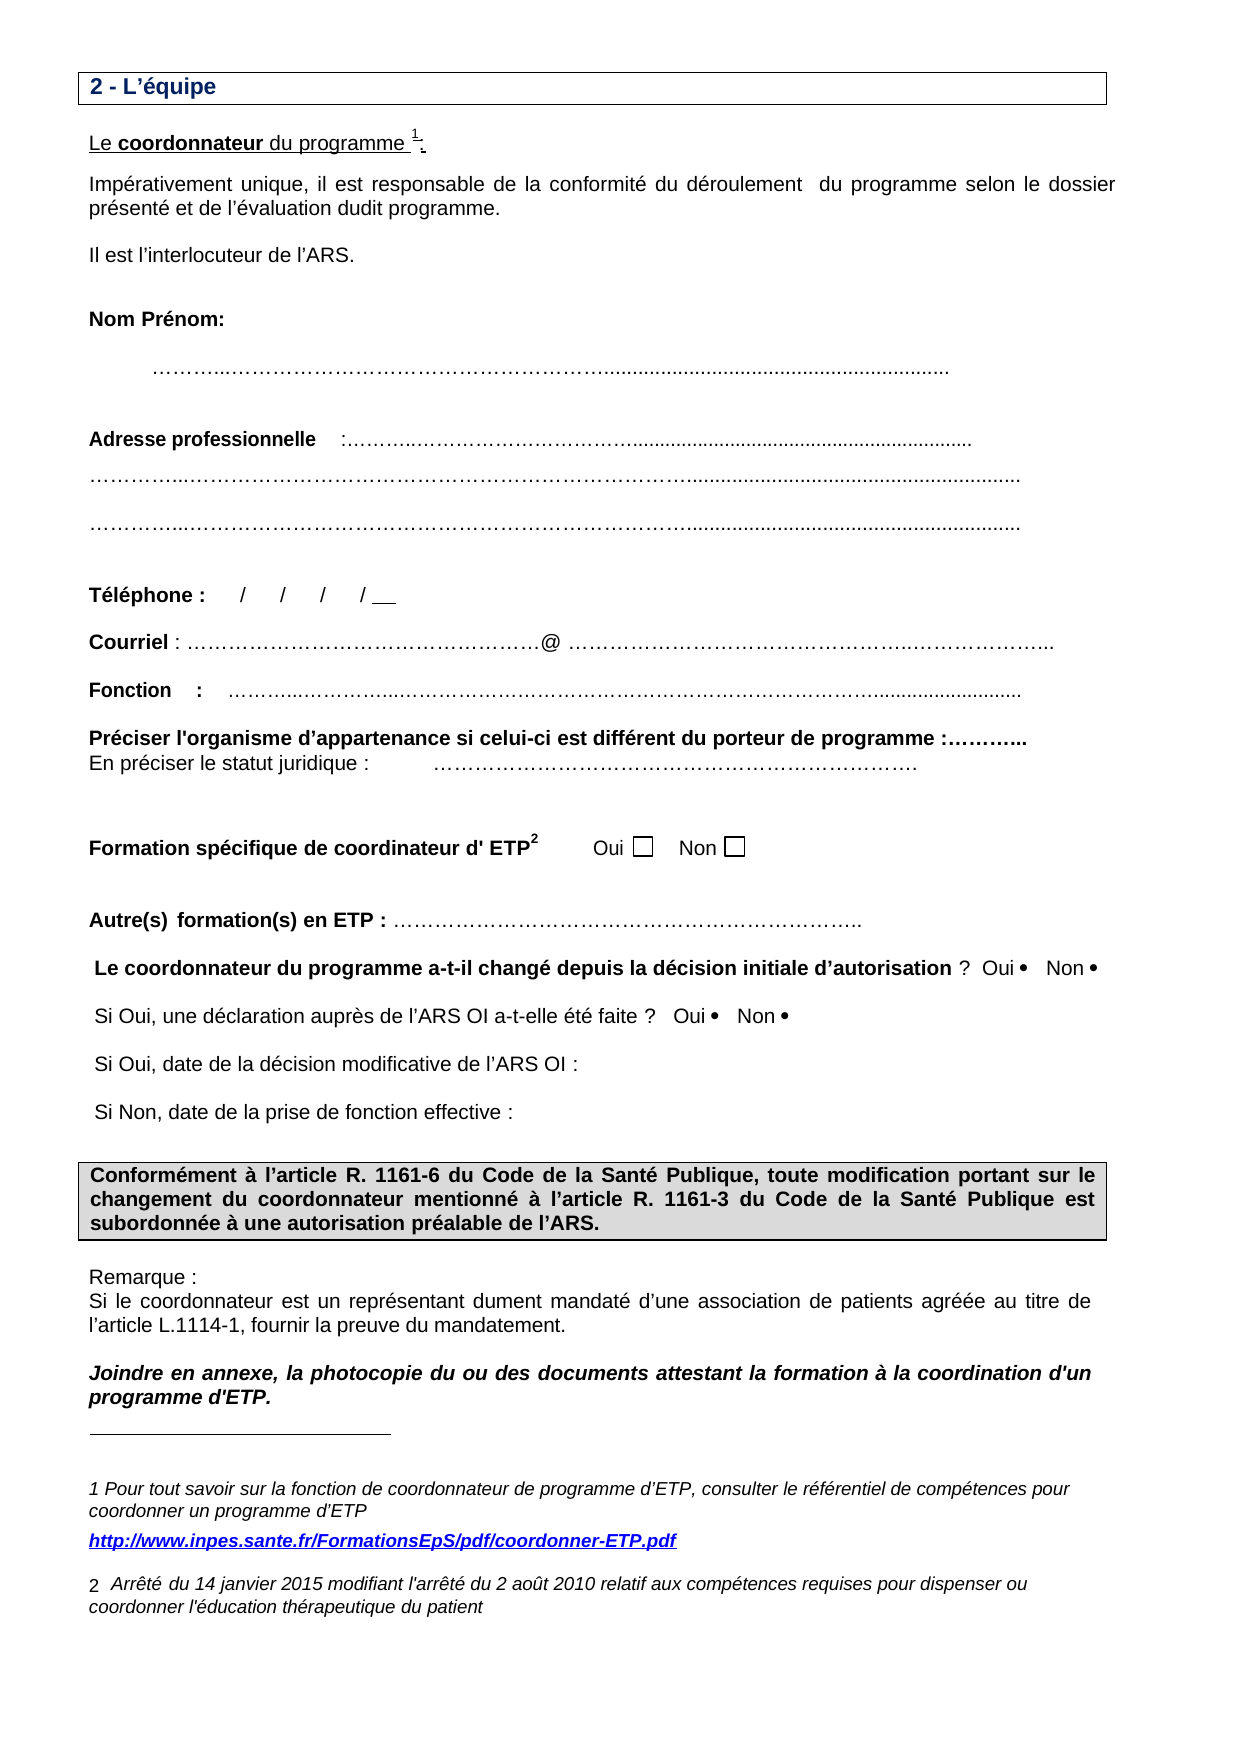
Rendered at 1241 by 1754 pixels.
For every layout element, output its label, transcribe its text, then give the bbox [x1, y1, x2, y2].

text Si Non, date de la prise de fonction effective : [94, 1100, 1117, 1124]
text Si le coordonnateur est un représentant dument mandaté d’une association de patients agréée au titre de l’article L.1114-1, fournir la preuve du mandatement. [89, 1289, 1093, 1337]
text Le coordonnateur du programme a-t-il changé depuis la décision initiale d’autorisation ? Oui Non [94, 956, 1117, 980]
text …………...………………………………………………………………........................................................... [89, 511, 1117, 535]
text Si Oui, date de la décision modificative de l’ARS OI : [94, 1052, 1117, 1076]
text Il est l’interlocuteur de l’ARS. [89, 243, 1117, 267]
text Joindre en annexe, la photocopie du ou des documents attestant la formation à la coordination d'un programme d'ETP. [89, 1361, 1093, 1409]
text Le coordonnateur du programme 1: [89, 126, 1117, 155]
text ………...………………………………………………............................................................. [64, 355, 1036, 379]
text Autre(s) formation(s) en ETP : ………………………………………………………….. [89, 908, 1117, 932]
text Téléphone : / / / / [89, 582, 1117, 606]
text Fonction : ………...…………...………………………………………………………………........................... [89, 678, 1117, 702]
text http://www.inpes.sante.fr/FormationsEpS/pdf/coordonner-ETP.pdf [89, 1529, 1117, 1551]
text Formation spécifique de coordinateur d' ETP2 Oui Non [89, 831, 1117, 860]
text Impérativement unique, il est responsable de la conformité du déroulement du programme selon le dossier présenté et de l’évaluation dudit programme. [89, 171, 1117, 219]
text 1 Pour tout savoir sur la fonction de coordonnateur de programme d’ETP, consulter le référentiel de compétences pour coordonner un programme d’ETP [89, 1478, 1117, 1521]
text Si Oui, une déclaration auprès de l’ARS OI a-t-elle été faite ? Oui Non [94, 1004, 1117, 1028]
text Remarque : [89, 1265, 1093, 1289]
text 2 Arrêté du 14 janvier 2015 modifiant l'arrêté du 2 août 2010 relatif aux compétences requises pour dispenser ou coordonner l'éducation thérapeutique du patient [89, 1573, 1117, 1619]
text …………...………………………………………………………………........................................................... [89, 463, 1117, 487]
text Préciser l'organisme d’appartenance si celui-ci est différent du porteur de programme :………... [89, 726, 1117, 750]
text Adresse professionnelle :………..……………………………............................................................... [89, 426, 1117, 450]
text En préciser le statut juridique : ……………………………………………………………. [89, 751, 1117, 774]
text Nom Prénom: [89, 307, 1117, 331]
text Courriel : ……………………………………………@ …………………………………………..………………... [89, 630, 1117, 654]
